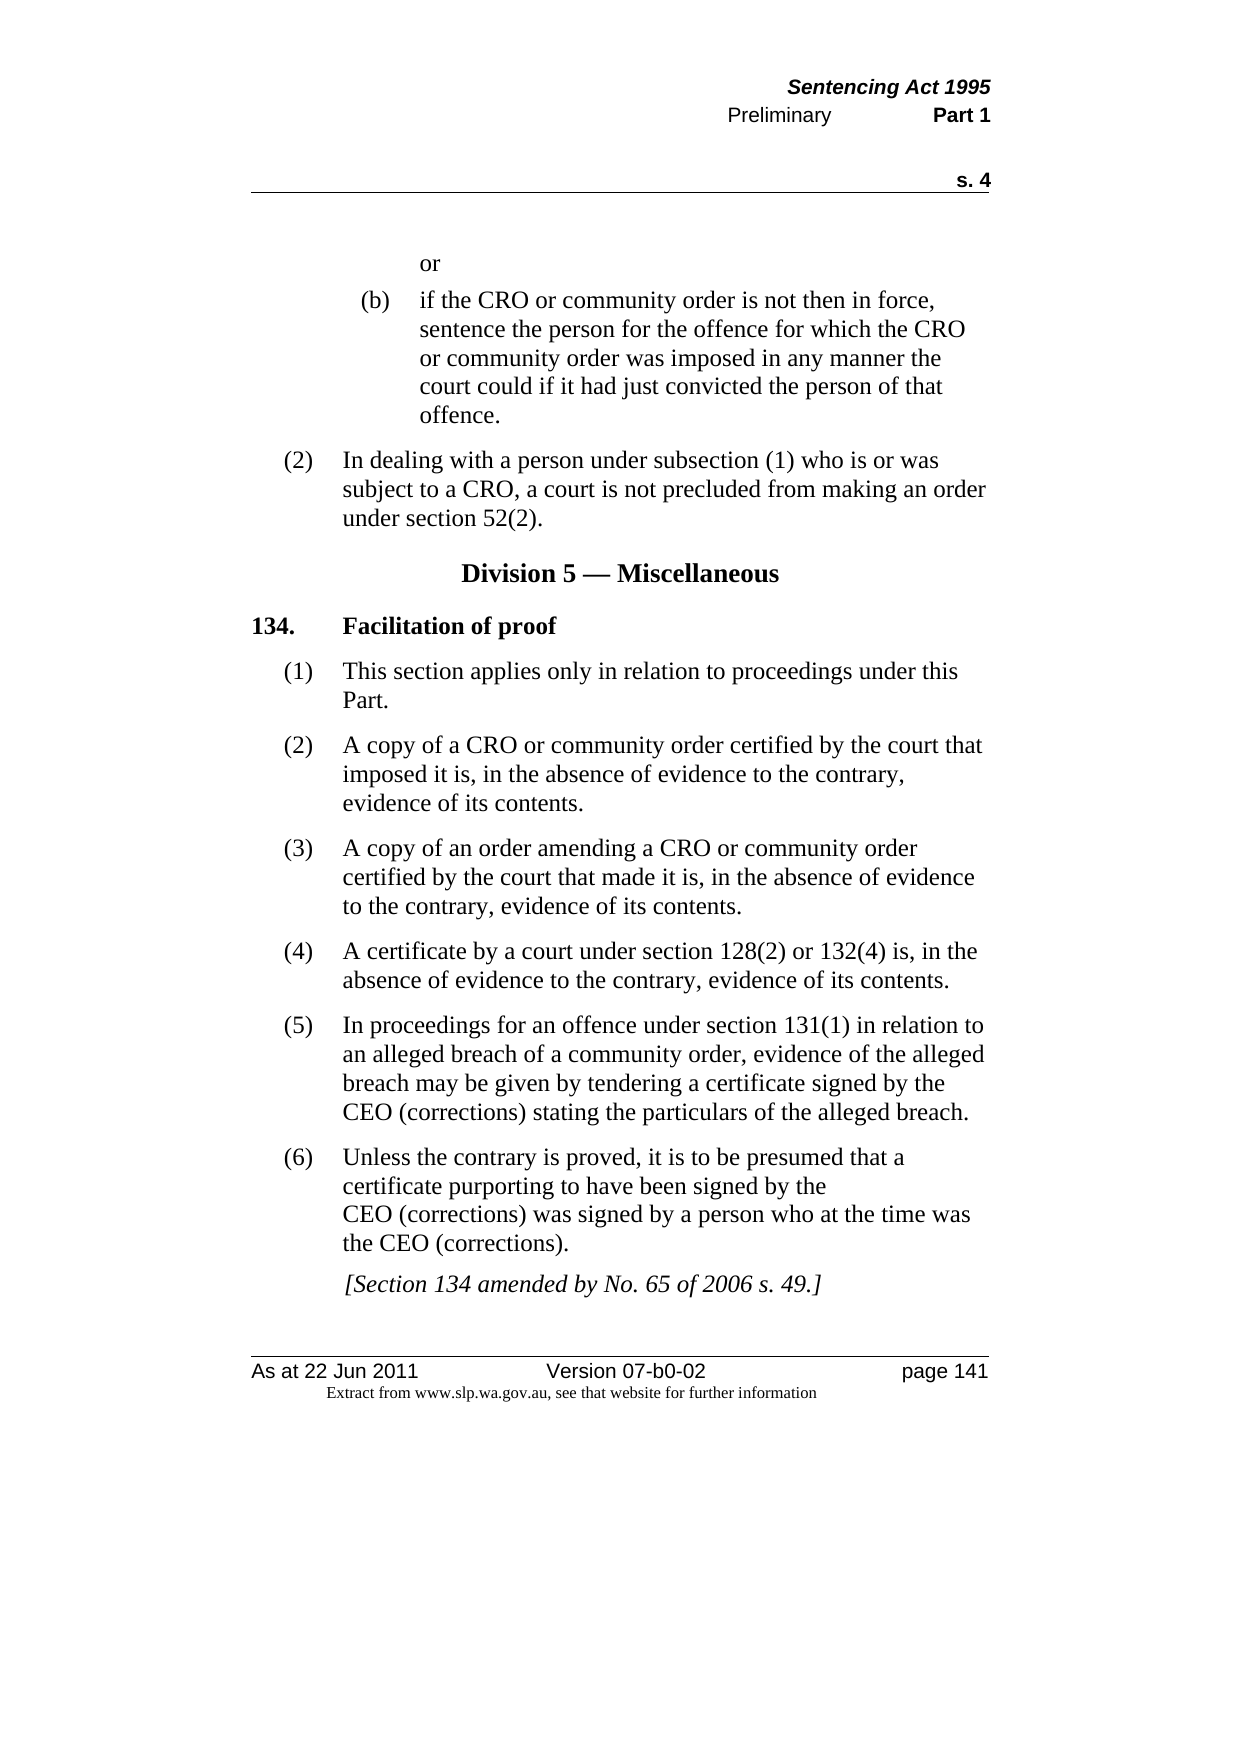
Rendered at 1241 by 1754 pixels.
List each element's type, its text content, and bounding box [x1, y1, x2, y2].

text (1) This section applies only in relation to proceedings under this Part. [251, 656, 989, 714]
text (5) In proceedings for an offence under section 131(1) in relation to an alleged breach of a community order, evidence of the alleged breach may be given by tendering a certificate signed by the CEO (corrections) stating the particulars of the alleged breach. [251, 1010, 989, 1125]
subtitle Division 5 — Miscellaneous [251, 557, 989, 588]
text (2) In dealing with a person under subsection (1) who is or was subject to a CRO, a court is not precluded from making an order under section 52(2). [251, 446, 989, 532]
text (3) A copy of an order amending a CRO or community order certified by the court that made it is, in the absence of evidence to the contrary, evidence of its contents. [251, 833, 989, 919]
text [Section 134 amended by No. 65 of 2006 s. 49.] [251, 1269, 989, 1298]
subtitle 134. Facilitation of proof [251, 611, 989, 639]
text (6) Unless the contrary is proved, it is to be presumed that a certificate purporting to have been signed by the CEO (corrections) was signed by a person who at the time was the CEO (corrections). [251, 1142, 989, 1257]
text or [251, 248, 989, 277]
text (2) A copy of a CRO or community order certified by the court that imposed it is, in the absence of evidence to the contrary, evidence of its contents. [251, 730, 989, 817]
text (4) A certificate by a court under section 128(2) or 132(4) is, in the absence of evidence to the contrary, evidence of its contents. [251, 936, 989, 994]
text (b) if the CRO or community order is not then in force, sentence the person for the offence for which the CRO or community order was imposed in any manner the court could if it had just convicted the person of that offence. [251, 285, 989, 429]
